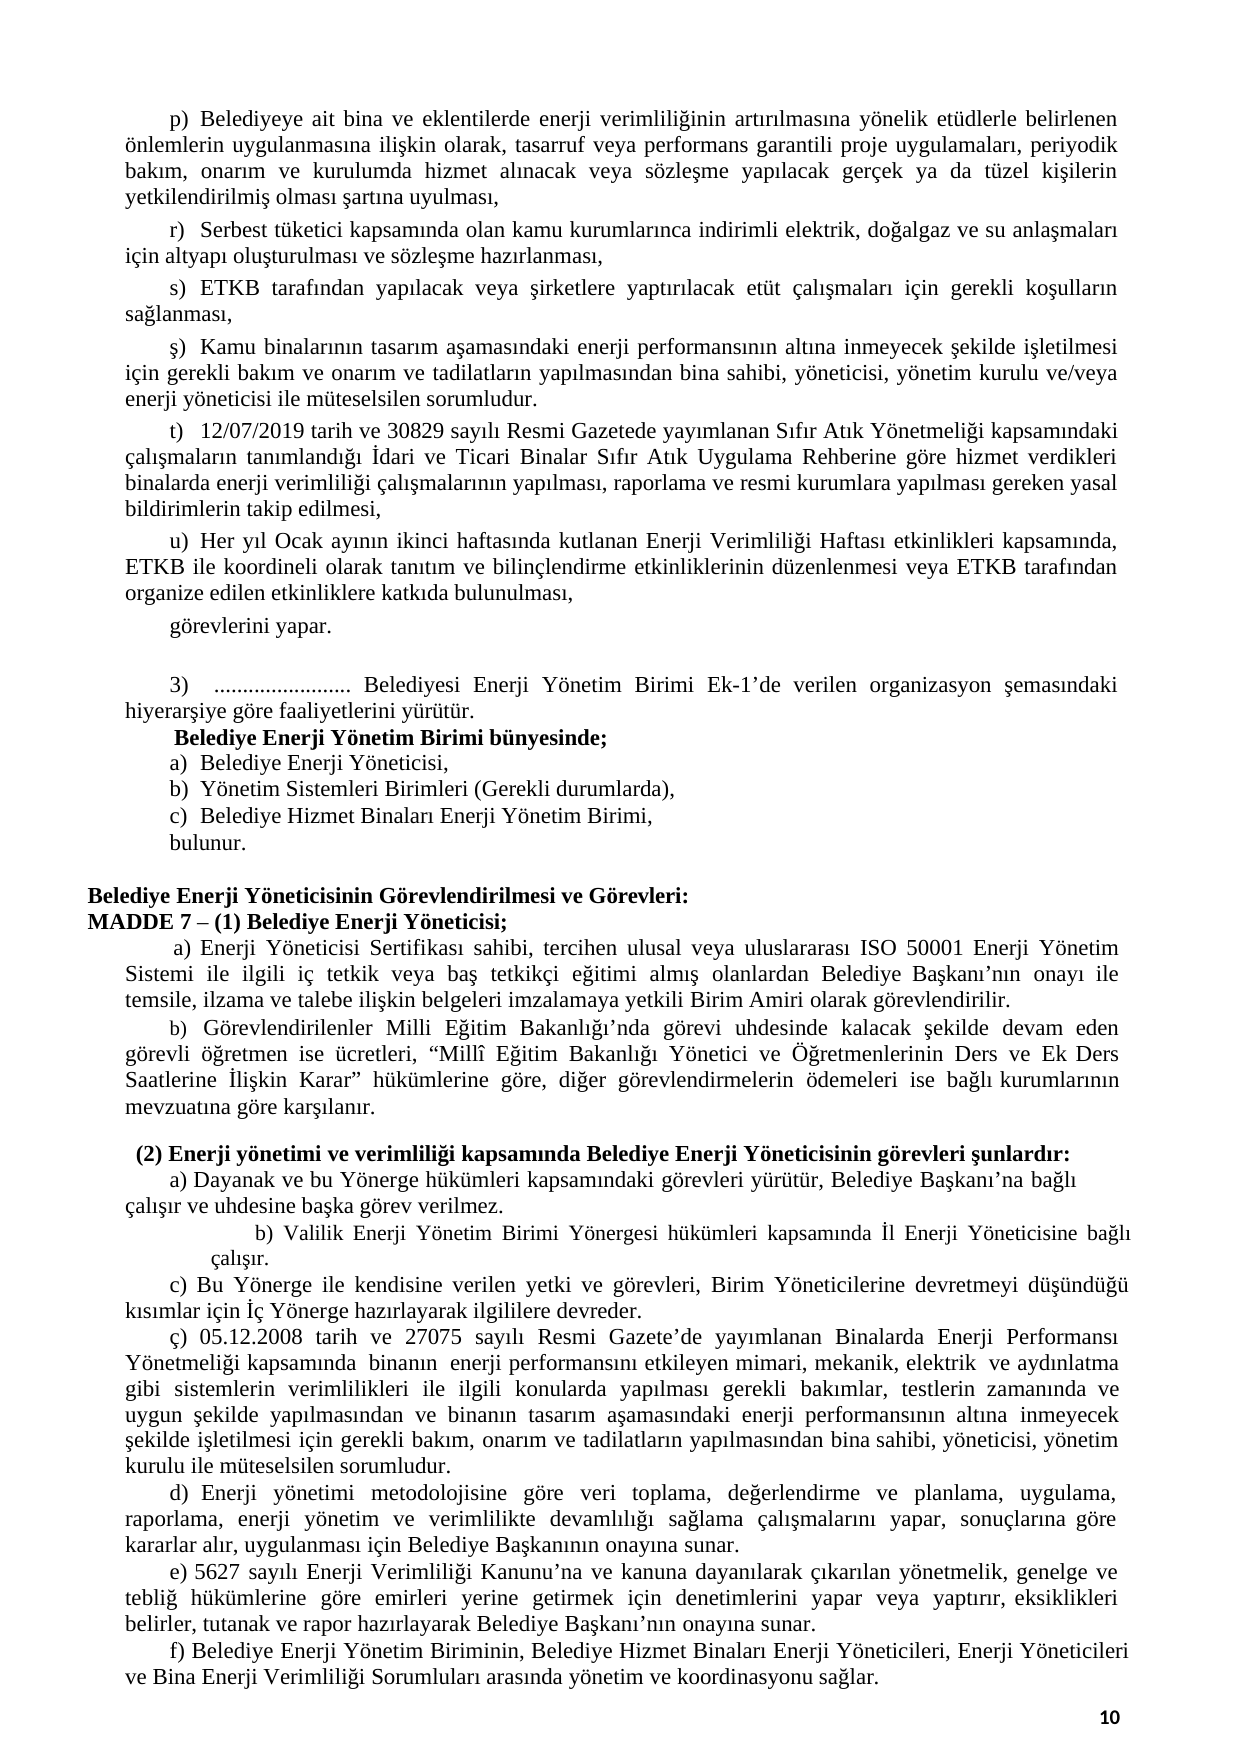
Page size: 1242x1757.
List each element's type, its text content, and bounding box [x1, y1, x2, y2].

subtitle MADDE 7 – (1) Belediye Enerji Yöneticisi; [87, 909, 1129, 934]
text t) 12/07/2019 tarih ve 30829 sayılı Resmi Gazetede yayımlanan Sıfır Atık Yönetmeliği kapsamındaki çalışmaların tanımlandığı İdari ve Ticari Binalar Sıfır Atık Uygulama Rehberine göre hizmet verdikleri binalarda enerji verimliliği çalışmalarının yapılması, raporlama ve resmi kurumlara yapılması gereken yasal bildirimlerin takip edilmesi, [125, 418, 1119, 521]
text r) Serbest tüketici kapsamında olan kamu kurumlarınca indirimli elektrik, doğalgaz ve su anlaşmaları için altyapı oluşturulması ve sözleşme hazırlanması, [125, 216, 1119, 268]
text a) Enerji Yöneticisi Sertifikası sahibi, tercihen ulusal veya uluslararası ISO 50001 Enerji Yönetim Sistemi ile ilgili iç tetkik veya baş tetkikçi eğitimi almış olanlardan Belediye Başkanı’nın onayı ile temsile, ilzama ve talebe ilişkin belgeleri imzalamaya yetkili Birim Amiri olarak görevlendirilir. [125, 934, 1119, 1012]
text s) ETKB tarafından yapılacak veya şirketlere yaptırılacak etüt çalışmaları için gerekli koşulların sağlanması, [125, 275, 1119, 327]
text b) Valilik Enerji Yönetim Birimi Yönergesi hükümleri kapsamında İl Enerji Yöneticisine bağlı çalışır. [211, 1219, 1131, 1270]
text p) Belediyeye ait bina ve eklentilerde enerji verimliliğinin artırılmasına yönelik etüdlerle belirlenen önlemlerin uygulanmasına ilişkin olarak, tasarruf veya performans garantili proje uygulamaları, periyodik bakım, onarım ve kurulumda hizmet alınacak veya sözleşme yapılacak gerçek ya da tüzel kişilerin yetkilendirilmiş olması şartına uyulması, [125, 106, 1119, 209]
text u) Her yıl Ocak ayının ikinci haftasında kutlanan Enerji Verimliliği Haftası etkinlikleri kapsamında, ETKB ile koordineli olarak tanıtım ve bilinçlendirme etkinliklerinin düzenlenmesi veya ETKB tarafından organize edilen etkinliklere katkıda bulunulması, [125, 528, 1119, 606]
text e) 5627 sayılı Enerji Verimliliği Kanunu’na ve kanuna dayanılarak çıkarılan yönetmelik, genelge ve tebliğ hükümlerine göre emirleri yerine getirmek için denetimlerini yapar veya yaptırır, eksiklikleri belirler, tutanak ve rapor hazırlayarak Belediye Başkanı’nın onayına sunar. [125, 1559, 1118, 1636]
text görevlerini yapar. [125, 612, 1119, 638]
list Yönetim Sistemleri Birimleri (Gerekli durumlarda), [169, 776, 1131, 802]
text a) Dayanak ve bu Yönerge hükümleri kapsamındaki görevleri yürütür, Belediye Başkanı’na bağlı çalışır ve uhdesine başka görev verilmez. [125, 1167, 1077, 1219]
text b) Görevlendirilenler Milli Eğitim Bakanlığı’nda görevi uhdesinde kalacak şekilde devam eden görevli öğretmen ise ücretleri, “Millî Eğitim Bakanlığı Yönetici ve Öğretmenlerinin Ders ve Ek Ders Saatlerine İlişkin Karar” hükümlerine göre, diğer görevlendirmelerin ödemeleri ise bağlı kurumlarının mevzuatına göre karşılanır. [125, 1014, 1119, 1119]
text ş) Kamu binalarının tasarım aşamasındaki enerji performansının altına inmeyecek şekilde işletilmesi için gerekli bakım ve onarım ve tadilatların yapılmasından bina sahibi, yöneticisi, yönetim kurulu ve/veya enerji yöneticisi ile müteselsilen sorumludur. [125, 333, 1119, 411]
text d) Enerji yönetimi metodolojisine göre veri toplama, değerlendirme ve planlama, uygulama, raporlama, enerji yönetim ve verimlilikte devamlılığı sağlama çalışmalarını yapar, sonuçlarına göre kararlar alır, uygulanması için Belediye Başkanının onayına sunar. [125, 1480, 1117, 1558]
text bulunur. [169, 828, 1131, 855]
subtitle Belediye Enerji Yöneticisinin Görevlendirilmesi ve Görevleri: [87, 883, 1129, 909]
text f) Belediye Enerji Yönetim Biriminin, Belediye Hizmet Binaları Enerji Yöneticileri, Enerji Yöneticileri ve Bina Enerji Verimliliği Sorumluları arasında yönetim ve koordinasyonu sağlar. [125, 1638, 1129, 1689]
list Belediye Enerji Yöneticisi, [169, 750, 1131, 776]
text 3) ........................ Belediyesi Enerji Yönetim Birimi Ek-1’de verilen organizasyon şemasındaki hiyerarşiye göre faaliyetlerini yürütür. [125, 672, 1119, 724]
text c) Bu Yönerge ile kendisine verilen yetki ve görevleri, Birim Yöneticilerine devretmeyi düşündüğü kısımlar için İç Yönerge hazırlayarak ilgililere devreder. [125, 1272, 1129, 1323]
subtitle (2) Enerji yönetimi ve verimliliği kapsamında Belediye Enerji Yöneticisinin görevleri şunlardır: [136, 1140, 1131, 1166]
text ç) 05.12.2008 tarih ve 27075 sayılı Resmi Gazete’de yayımlanan Binalarda Enerji Performansı Yönetmeliği kapsamında binanın enerji performansını etkileyen mimari, mekanik, elektrik ve aydınlatma gibi sistemlerin verimlilikleri ile ilgili konularda yapılması gerekli bakımlar, testlerin zamanında ve uygun şekilde yapılmasından ve binanın tasarım aşamasındaki enerji performansının altına inmeyecek şekilde işletilmesi için gerekli bakım, onarım ve tadilatların yapılmasından bina sahibi, yöneticisi, yönetim kurulu ile müteselsilen sorumludur. [125, 1324, 1119, 1479]
subtitle Belediye Enerji Yönetim Birimi bünyesinde; [88, 724, 1131, 750]
list Belediye Hizmet Binaları Enerji Yönetim Birimi, [169, 802, 1131, 828]
